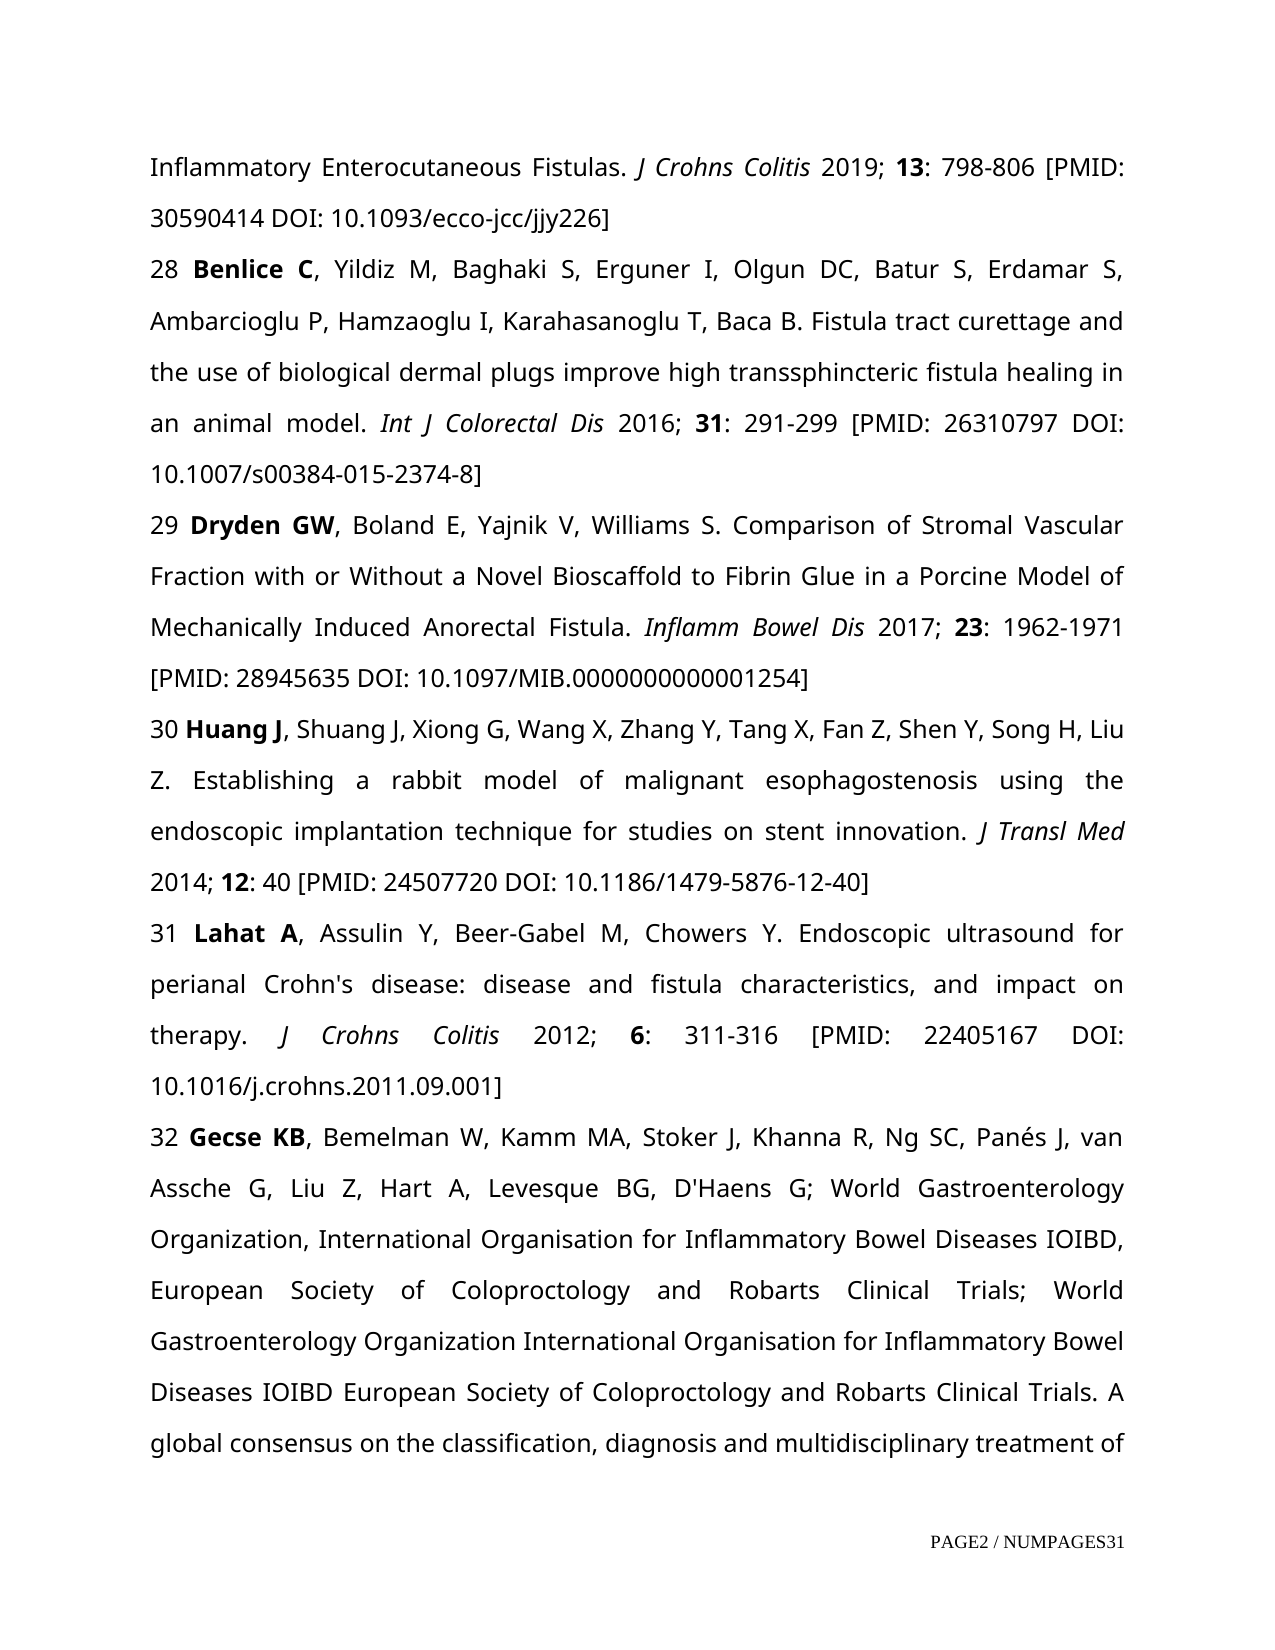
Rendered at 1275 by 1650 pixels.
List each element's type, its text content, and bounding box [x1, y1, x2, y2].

text 28 Benlice C, Yildiz M, Baghaki S, Erguner I, Olgun DC, Batur S, Erdamar S, Ambarcioglu P, Hamzaoglu I, Karahasanoglu T, Baca B. Fistula tract curettage and the use of biological dermal plugs improve high transsphincteric fistula healing in an animal model. Int J Colorectal Dis 2016; 31: 291-299 [PMID: 26310797 DOI: 10.1007/s00384-015-2374-8] [150, 252, 1125, 490]
text 31 Lahat A, Assulin Y, Beer-Gabel M, Chowers Y. Endoscopic ultrasound for perianal Crohn's disease: disease and fistula characteristics, and impact on therapy. J Crohns Colitis 2012; 6: 311-316 [PMID: 22405167 DOI: 10.1016/j.crohns.2011.09.001] [150, 916, 1125, 1103]
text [150, 1120, 1125, 1460]
text 29 Dryden GW, Boland E, Yajnik V, Williams S. Comparison of Stromal Vascular Fraction with or Without a Novel Bioscaffold to Fibrin Glue in a Porcine Model of Mechanically Induced Anorectal Fistula. Inflamm Bowel Dis 2017; 23: 1962-1971 [PMID: 28945635 DOI: 10.1097/MIB.0000000000001254] [150, 507, 1125, 694]
text 30 Huang J, Shuang J, Xiong G, Wang X, Zhang Y, Tang X, Fan Z, Shen Y, Song H, Liu Z. Establishing a rabbit model of malignant esophagostenosis using the endoscopic implantation technique for studies on stent innovation. J Transl Med 2014; 12: 40 [PMID: 24507720 DOI: 10.1186/1479-5876-12-40] [150, 711, 1125, 899]
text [150, 150, 1125, 235]
